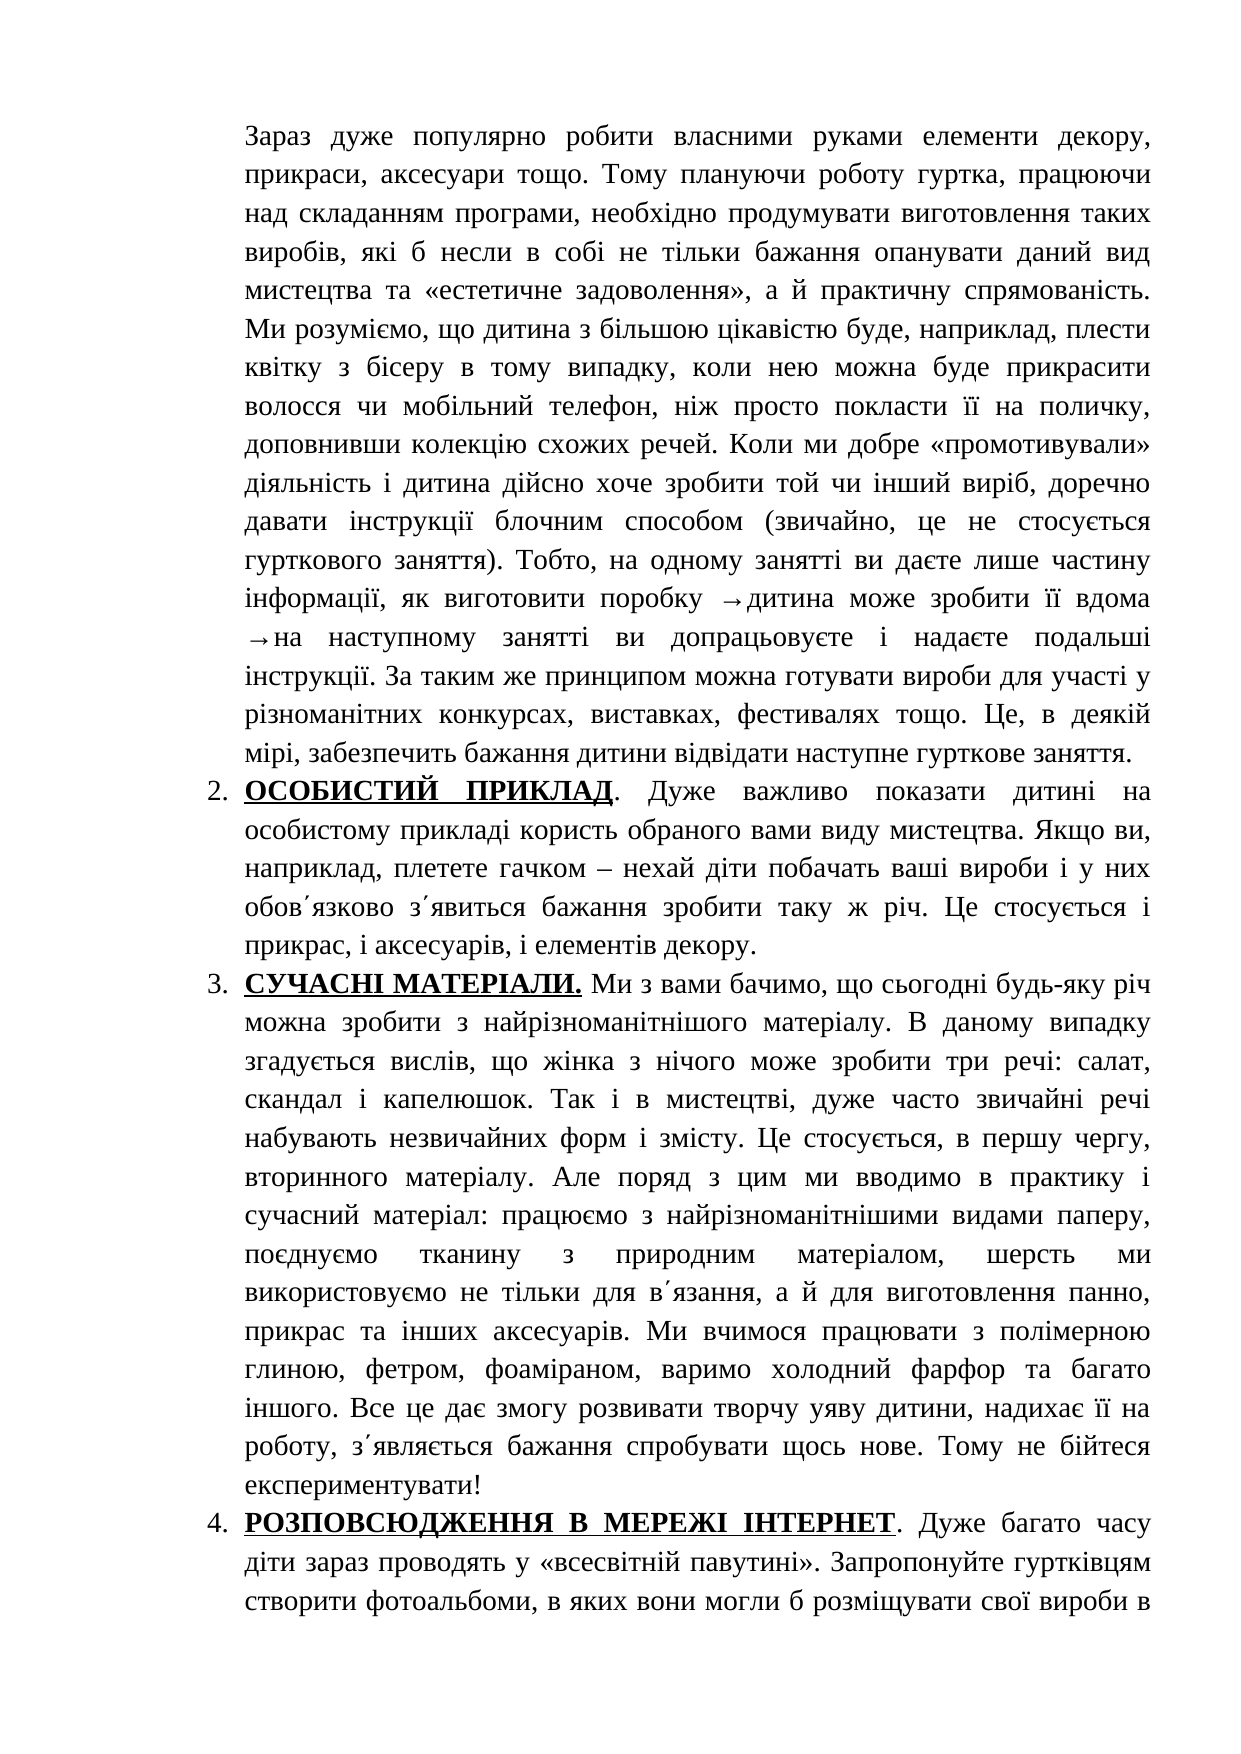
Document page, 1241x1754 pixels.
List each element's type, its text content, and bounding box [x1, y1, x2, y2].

list РОЗПОВСЮДЖЕННЯ В МЕРЕЖІ ІНТЕРНЕТ. Дуже багато часу діти зараз проводять у «всесвітній павутині». Запропонуйте гуртківцям створити фотоальбоми, в яких вони могли б розміщувати свої вироби в різних соціальних мережах. Таким чином з΄являється певний «спортивний інтерес»: хтось зробив так, а я зможу краще. Це буде сприяти популяризації і того виду творчості, яким займається дитина, і самої дитини. До речі, повертаючись до мотивації: зараз все частіше можна в тій же мережі інтернет побачити, що вироби, зроблені власноруч – продаються, іноді навіть за великі гроші. Можна націлити дитину на те, що коли вона досягне певного рівня майстерності, її хоббі сьогодні може стати додатковим прибутком завтра. [207, 1082, 1152, 1501]
list ОСОБИСТИЙ ПРИКЛАД. Дуже важливо показати дитині на особистому прикладі користь обраного вами виду мистецтва. Якщо ви, наприклад, плетете гачком – нехай діти побачать ваші вироби і у них обов΄язково з΄явиться бажання зробити таку ж річ. Це стосується і прикрас, і аксесуарів, і елементів декору. [207, 349, 1152, 537]
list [207, 118, 1152, 344]
list СУЧАСНІ МАТЕРІАЛИ. Ми з вами бачимо, що сьогодні будь-яку річ можна зробити з найрізноманітнішого матеріалу. В даному випадку згадується вислів, що жінка з нічого може зробити три речі: салат, скандал і капелюшок. Так і в мистецтві, дуже часто звичайні речі набувають незвичайних форм і змісту. Це стосується, в першу чергу, вторинного матеріалу. Але поряд з цим ми вводимо в практику і сучасний матеріал: працюємо з найрізноманітнішими видами паперу, поєднуємо тканину з природним матеріалом, шерсть ми використовуємо не тільки для в΄язання, а й для виготовлення панно, прикрас та інших аксесуарів. Ми вчимося працювати з полімерною глиною, фетром, фоаміраном, варимо холодний фарфор та багато іншого. Все це дає змогу розвивати творчу уяву дитини, надихає її на роботу, з΄являється бажання спробувати щось нове. Тому не бійтеся експериментувати! [207, 542, 1152, 1077]
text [177, 1526, 1152, 1596]
